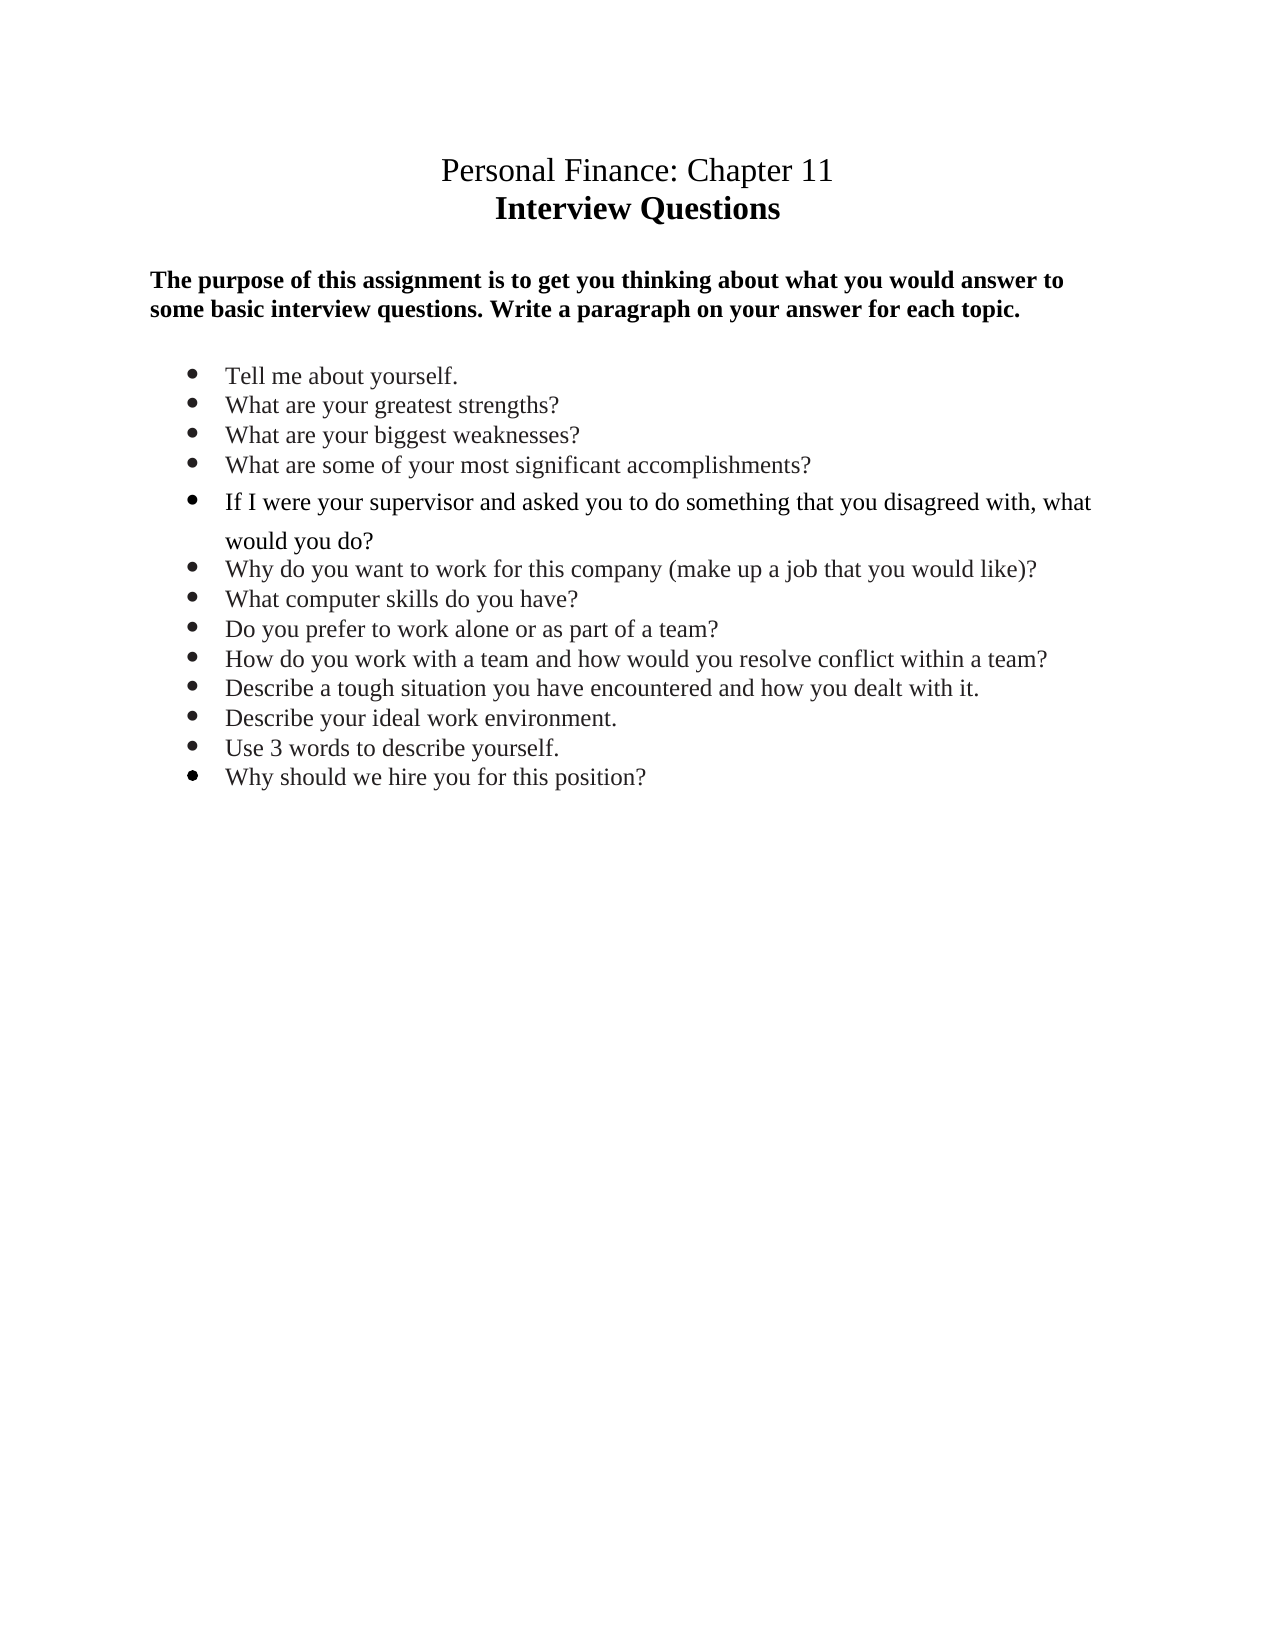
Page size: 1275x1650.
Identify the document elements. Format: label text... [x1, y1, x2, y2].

list Do you prefer to work alone or as part of a team? [187, 614, 1125, 644]
list Why do you want to work for this company (make up a job that you would like)? [187, 554, 1125, 584]
list Describe a tough situation you have encountered and how you dealt with it. [187, 673, 1125, 703]
list What are your greatest strengths? [187, 391, 1125, 420]
text Interview Questions [150, 188, 1125, 227]
list Tell me about yourself. [187, 361, 1125, 391]
list Why should we hire you for this position? [187, 762, 1125, 792]
list If I were your supervisor and asked you to do something that you disagreed with, what would you do? [187, 479, 1100, 554]
list Use 3 words to describe yourself. [187, 733, 1125, 762]
text Personal Finance: Chapter 11 [150, 150, 1125, 188]
list What are some of your most significant accomplishments? [187, 450, 1125, 479]
list What are your biggest weaknesses? [187, 420, 1125, 450]
list Describe your ideal work environment. [187, 703, 1125, 733]
text The purpose of this assignment is to get you thinking about what you would answer to some basic interview questions. Write a paragraph on your answer for each topic. [150, 265, 1125, 322]
list What computer skills do you have? [187, 584, 1125, 614]
list How do you work with a team and how would you resolve conflict within a team? [187, 644, 1125, 673]
